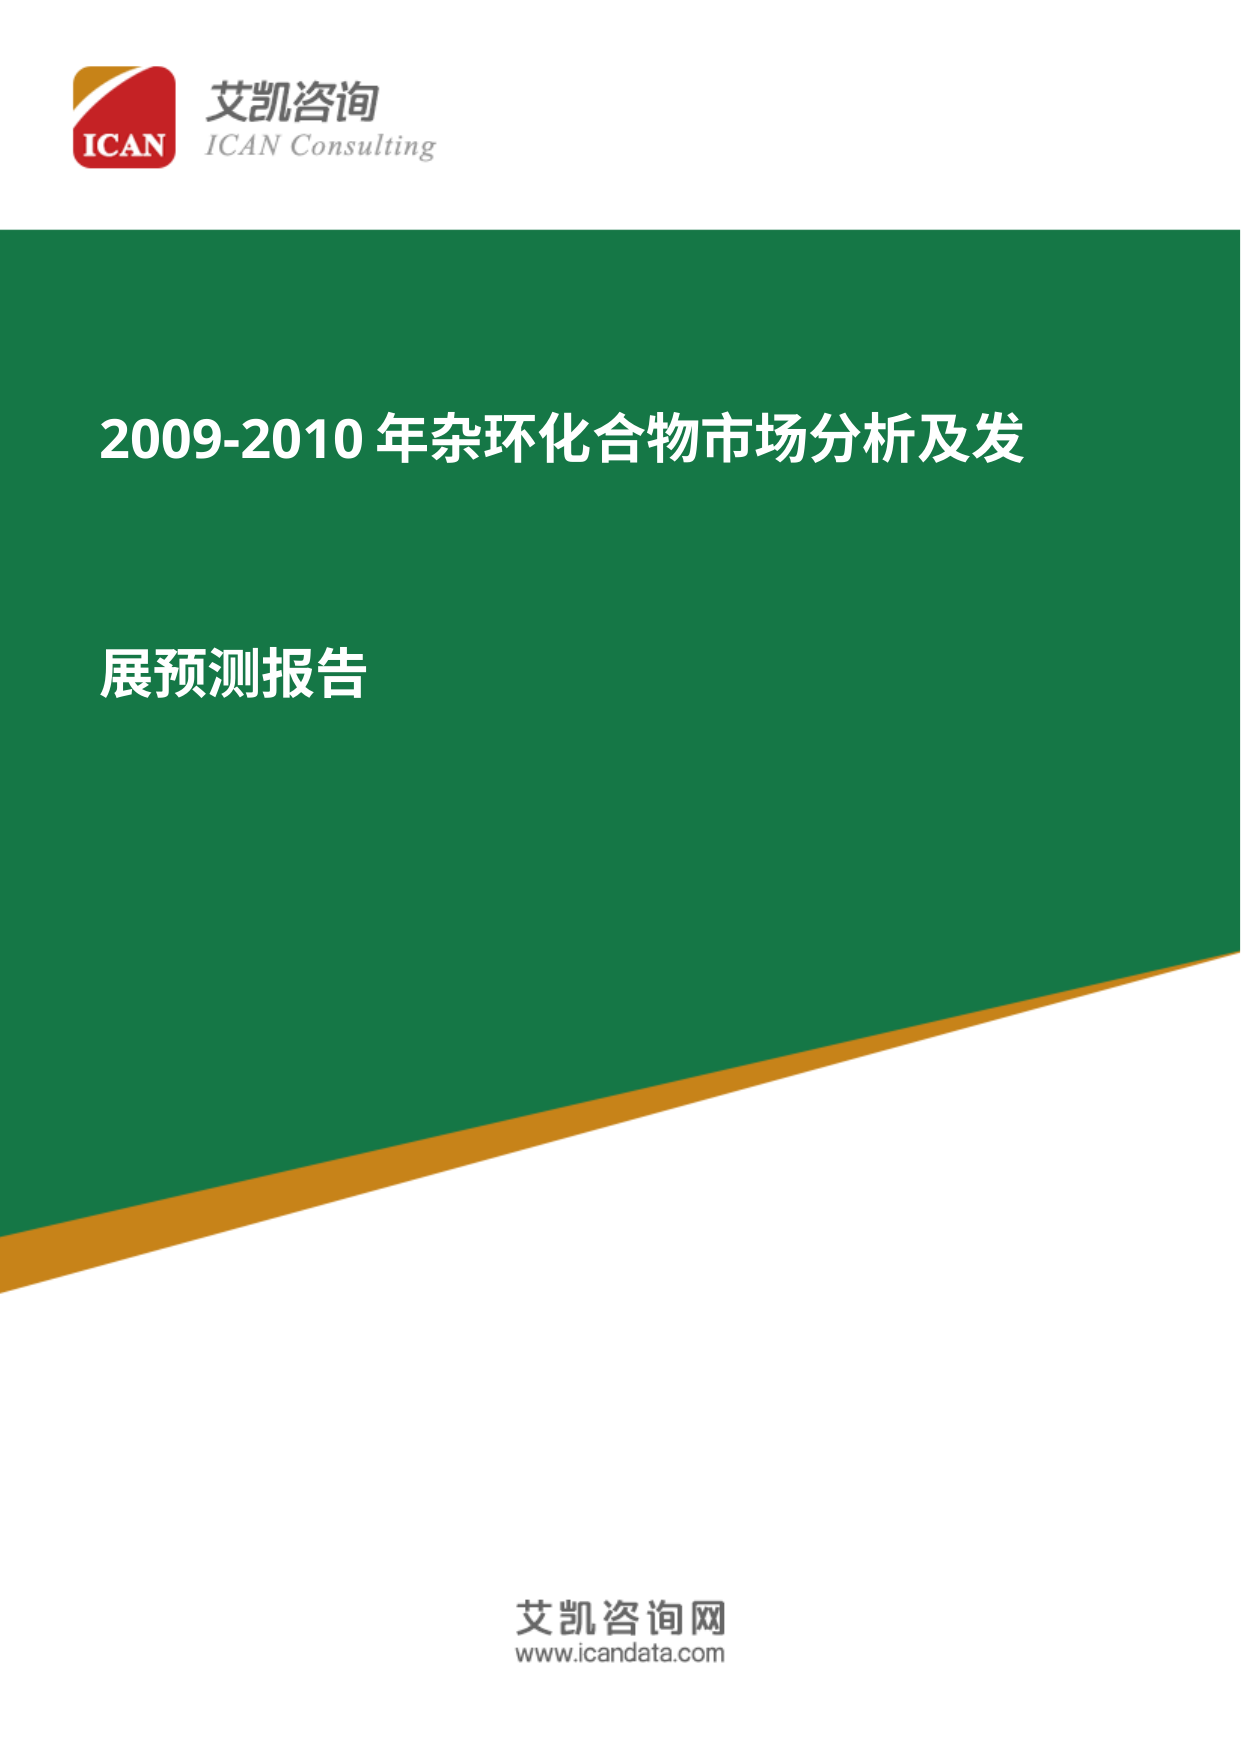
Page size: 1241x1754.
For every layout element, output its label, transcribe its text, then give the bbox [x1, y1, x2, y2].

picture [0, 5, 1241, 1754]
subtitle 2009-2010年杂环化合物市场分析及发展预测报告 [99, 386, 1053, 718]
